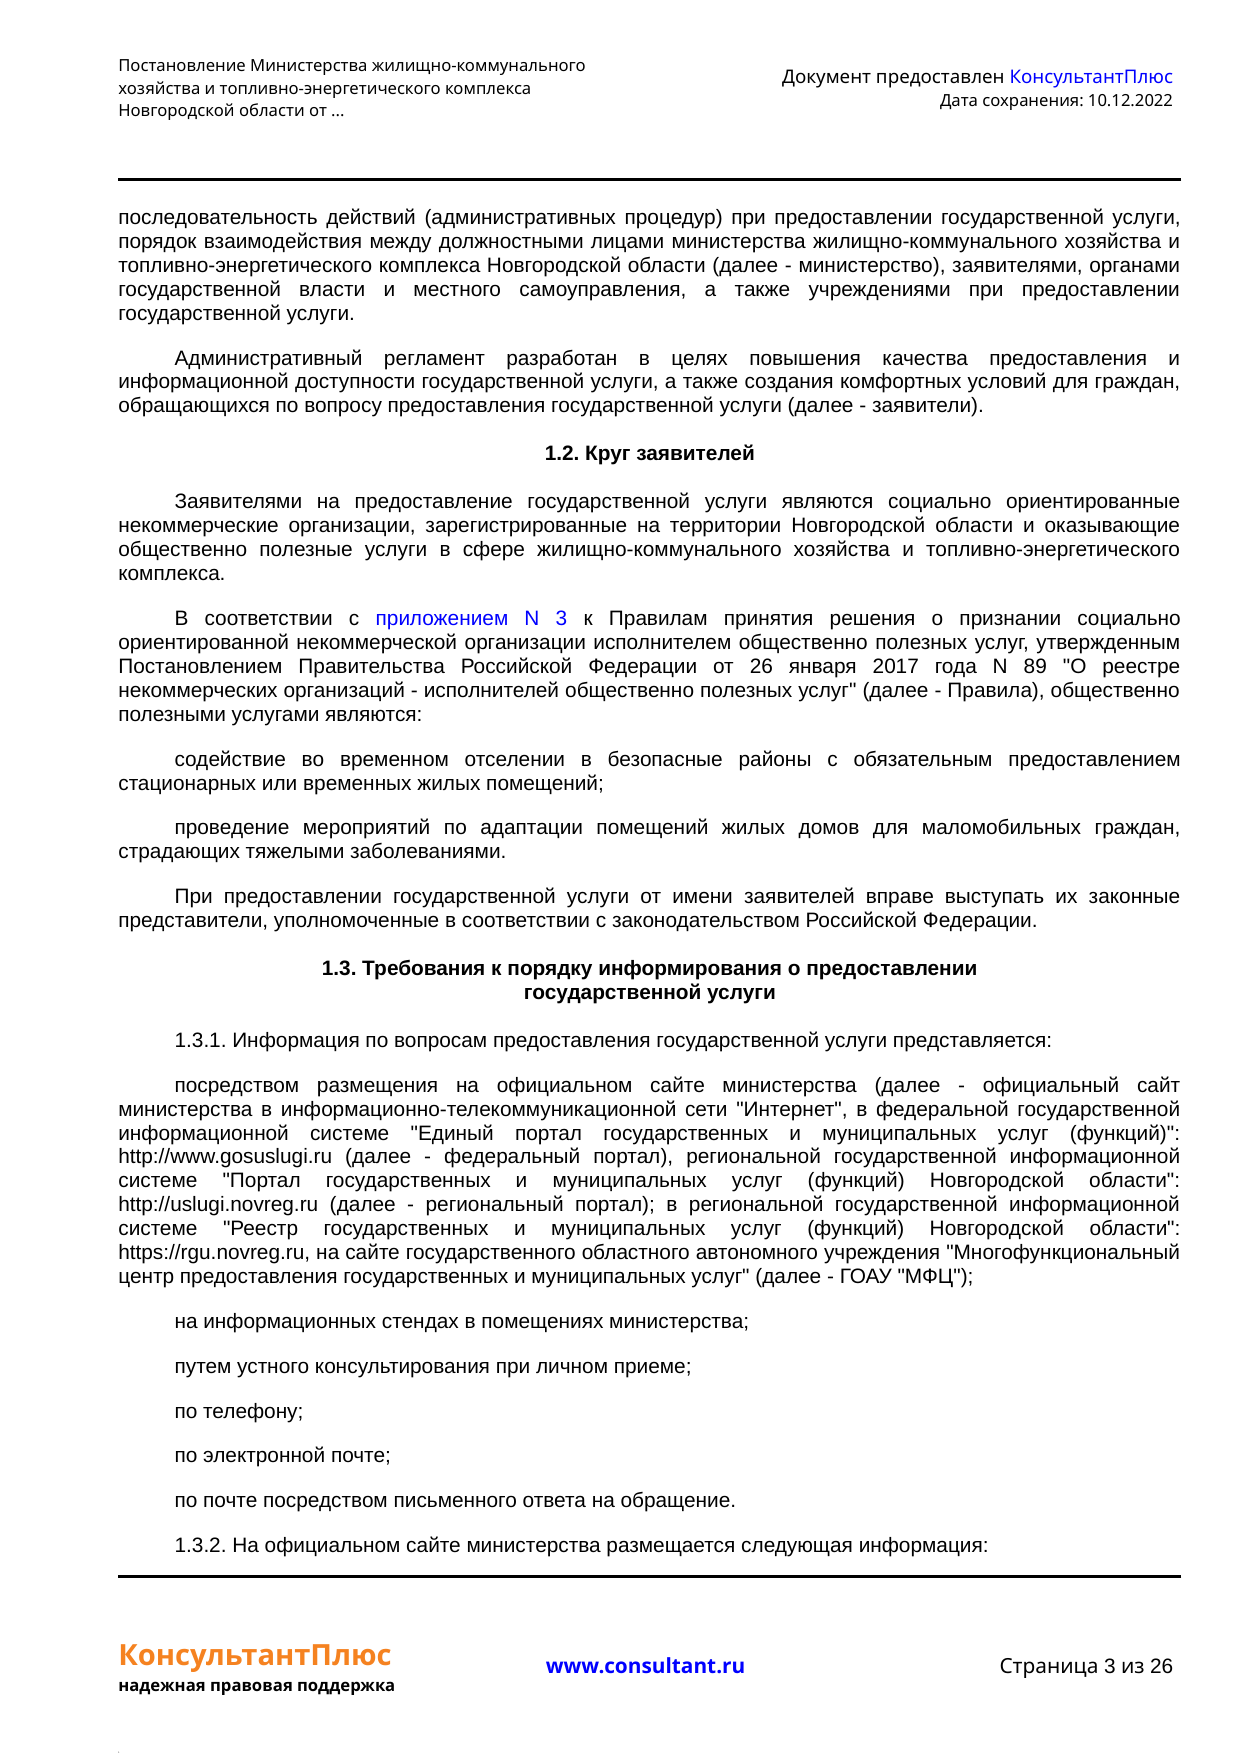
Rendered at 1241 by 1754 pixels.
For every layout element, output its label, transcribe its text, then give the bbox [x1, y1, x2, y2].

title государственной услуги [118, 980, 1181, 1004]
text В соответствии с приложением N 3 к Правилам принятия решения о признании социально ориентированной некоммерческой организации исполнителем общественно полезных услуг, утвержденным Постановлением Правительства Российской Федерации от 26 января 2017 года N 89 "О реестре некоммерческих организаций - исполнителей общественно полезных услуг" (далее - Правила), общественно полезными услугами являются: [118, 606, 1181, 726]
text проведение мероприятий по адаптации помещений жилых домов для маломобильных граждан, страдающих тяжелыми заболеваниями. [118, 815, 1181, 863]
text посредством размещения на официальном сайте министерства (далее - официальный сайт министерства в информационно-телекоммуникационной сети "Интернет", в федеральной государственной информационной системе "Единый портал государственных и муниципальных услуг (функций)": http://www.gosuslugi.ru (далее - федеральный портал), региональной государственной информационной системе "Портал государственных и муниципальных услуг (функций) Новгородской области": http://uslugi.novreg.ru (далее - региональный портал); в региональной государственной информационной системе "Реестр государственных и муниципальных услуг (функций) Новгородской области": https://rgu.novreg.ru, на сайте государственного областного автономного учреждения "Многофункциональный центр предоставления государственных и муниципальных услуг" (далее - ГОАУ "МФЦ"); [118, 1072, 1181, 1288]
text по почте посредством письменного ответа на обращение. [118, 1488, 1181, 1512]
text по электронной почте; [118, 1443, 1181, 1467]
text на информационных стендах в помещениях министерства; [118, 1309, 1181, 1333]
text содействие во временном отселении в безопасные районы с обязательным предоставлением стационарных или временных жилых помещений; [118, 746, 1181, 794]
title 1.3. Требования к порядку информирования о предоставлении [118, 956, 1181, 980]
text 1.3.1. Информация по вопросам предоставления государственной услуги представляется: [118, 1028, 1181, 1052]
text Заявителями на предоставление государственной услуги являются социально ориентированные некоммерческие организации, зарегистрированные на территории Новгородской области и оказывающие общественно полезные услуги в сфере жилищно-коммунального хозяйства и топливно-энергетического комплекса. [118, 489, 1181, 585]
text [118, 205, 1181, 324]
text путем устного консультирования при личном приеме; [118, 1354, 1181, 1378]
text по телефону; [118, 1398, 1181, 1422]
text 1.3.2. На официальном сайте министерства размещается следующая информация: [118, 1533, 1181, 1557]
text При предоставлении государственной услуги от имени заявителей вправе выступать их законные представители, уполномоченные в соответствии с законодательством Российской Федерации. [118, 884, 1181, 932]
title 1.2. Круг заявителей [118, 441, 1181, 465]
text Административный регламент разработан в целях повышения качества предоставления и информационной доступности государственной услуги, а также создания комфортных условий для граждан, обращающихся по вопросу предоставления государственной услуги (далее - заявители). [118, 345, 1181, 417]
